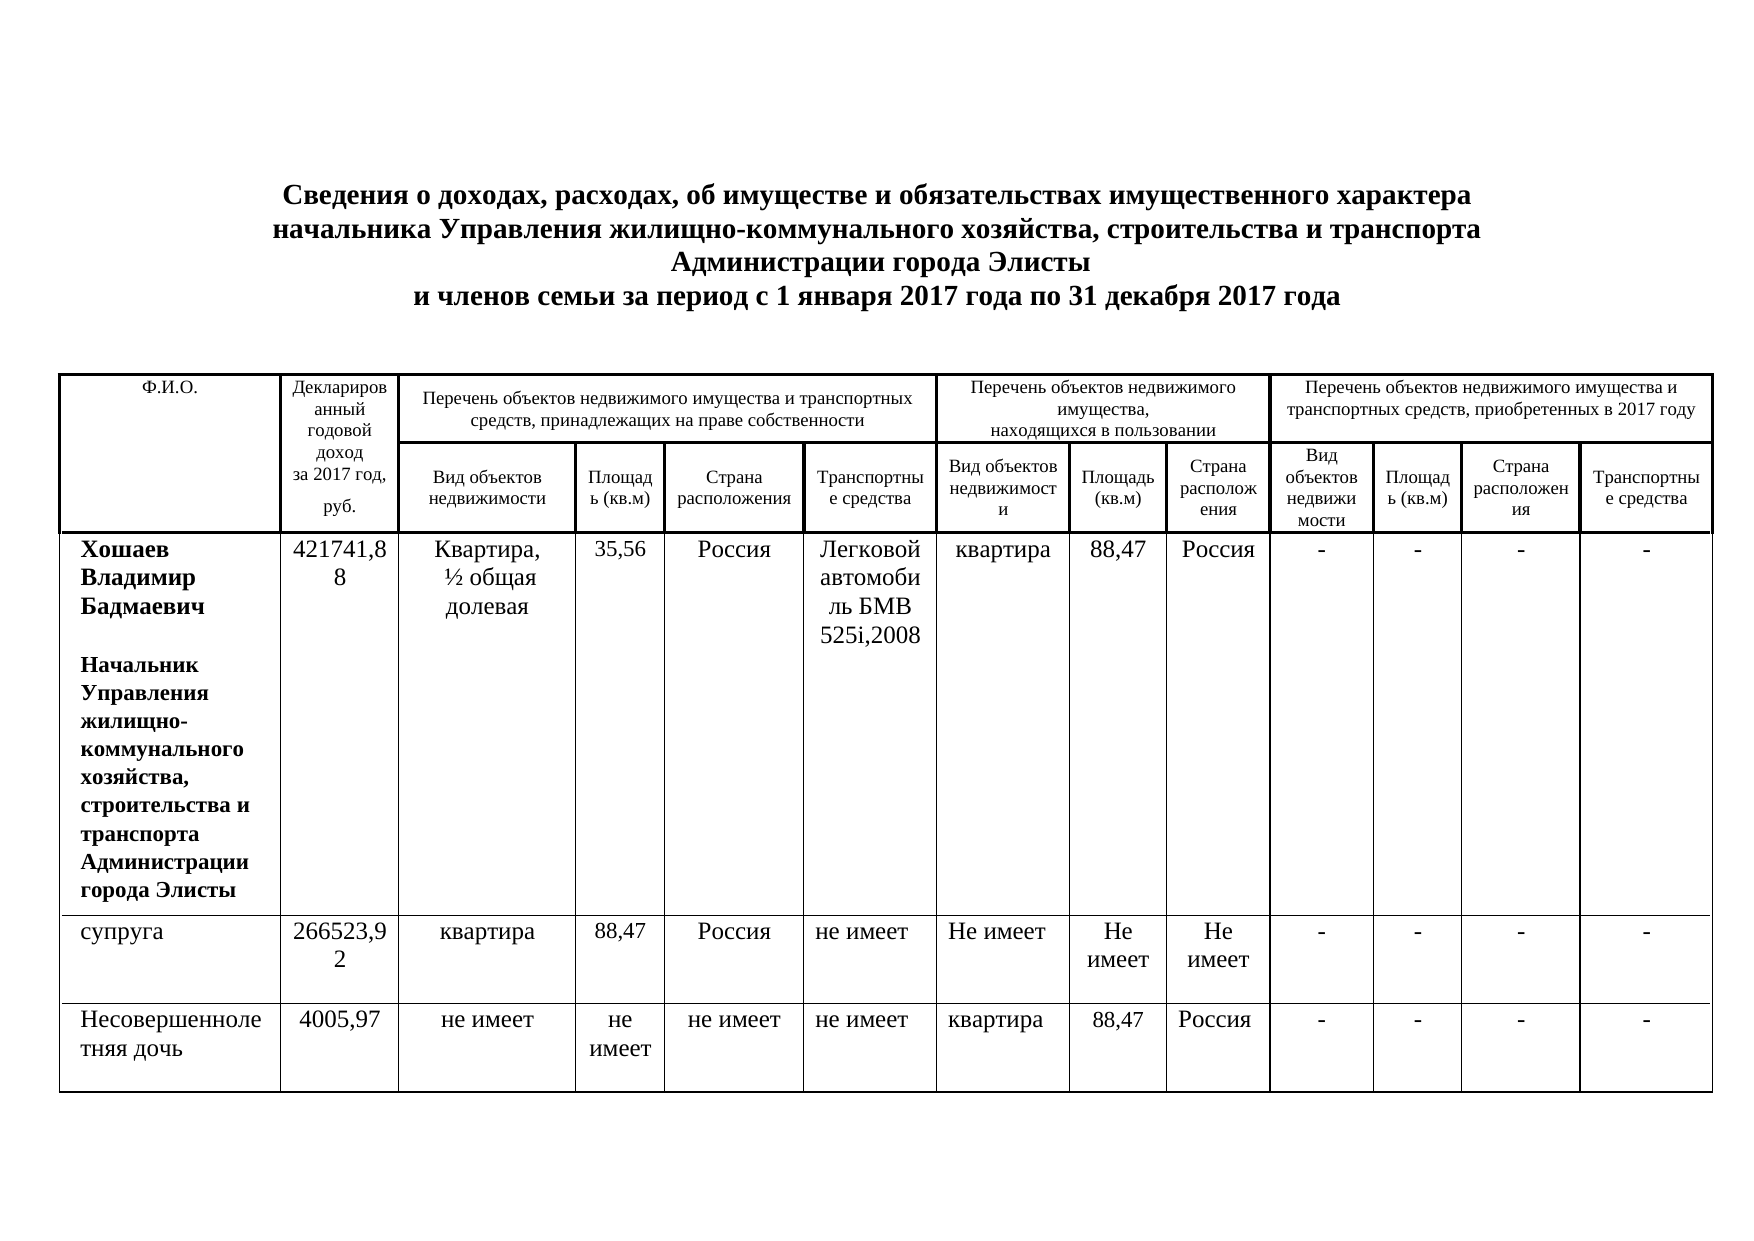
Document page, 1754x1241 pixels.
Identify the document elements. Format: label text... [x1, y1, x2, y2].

table_cell Россия [1167, 534, 1269, 915]
table_cell - [1462, 534, 1579, 915]
table_cell Россия [665, 534, 803, 915]
table_cell - [1374, 916, 1461, 1003]
table_cell Транспортные средства [806, 444, 935, 531]
table_cell Несовершеннолетняя дочь [60, 1003, 280, 1091]
table_cell не имеет [576, 1004, 664, 1091]
table_cell Вид объектов недвижимости [1272, 444, 1372, 531]
table_cell не имеет [399, 1004, 575, 1091]
text и членов семьи за период с 1 января 2017 года по 31 декабря 2017 года [118, 278, 1636, 311]
table_cell Не имеет [1070, 916, 1166, 1003]
table_cell Вид объектов недвижимости [400, 444, 574, 531]
table_cell 4005,97 [281, 1004, 398, 1091]
table_cell Страна расположения [1168, 444, 1268, 531]
table_cell Страна расположения [1463, 444, 1578, 531]
table_cell Площадь (кв.м) [1071, 444, 1165, 531]
table_cell не имеет [804, 916, 936, 1003]
table_cell Квартира, ½ общая долевая [399, 534, 575, 915]
table_cell - [1271, 1004, 1373, 1091]
table_cell квартира [937, 1004, 1069, 1091]
text Сведения о доходах, расходах, об имуществе и обязательствах имущественного характера [118, 177, 1636, 211]
table_header Декларированный годовой доход за 2017 год, руб. [282, 376, 397, 531]
table_header Перечень объектов недвижимого имущества и транспортных средств, приобретенных в 2017 году [1272, 376, 1711, 441]
table_cell - [1462, 1004, 1579, 1091]
table_cell 266523,92 [281, 916, 398, 1003]
table_header Ф.И.О. [61, 376, 279, 531]
table_cell Россия [665, 916, 803, 1003]
table_cell 88,47 [576, 916, 664, 1003]
table_cell квартира [937, 534, 1069, 915]
table_cell 88,47 [1070, 534, 1166, 915]
table_cell 421741,88 [281, 534, 398, 915]
table_cell Страна расположения [666, 444, 802, 531]
table_cell Вид объектов недвижимости [938, 444, 1068, 531]
table_header Перечень объектов недвижимого имущества и транспортных средств, принадлежащих на праве собственности [400, 376, 935, 441]
table_cell - [1581, 915, 1712, 1003]
table_cell - [1374, 534, 1461, 915]
table_header Перечень объектов недвижимого имущества, находящихся в пользовании [938, 376, 1268, 441]
table_cell квартира [399, 916, 575, 1003]
table_cell Легковой автомобиль БМВ 525i,2008 [804, 534, 936, 915]
table_cell не имеет [665, 1004, 803, 1091]
table_cell Не имеет [937, 916, 1069, 1003]
table_cell Россия [1167, 1004, 1269, 1091]
table_cell - [1581, 531, 1712, 915]
table_cell - [1271, 534, 1373, 915]
table_cell Площадь (кв.м) [1375, 444, 1460, 531]
table_cell супруга [60, 915, 280, 1003]
table_cell - [1581, 1003, 1712, 1091]
table_cell 88,47 [1070, 1004, 1166, 1091]
table_cell Площадь (кв.м) [577, 444, 663, 531]
text Администрации города Элисты [118, 244, 1636, 278]
text начальника Управления жилищно-коммунального хозяйства, строительства и транспорта [118, 211, 1636, 244]
table_cell Хошаев Владимир Бадмаевич Начальник Управления жилищно-коммунального хозяйства, строительства и транспорта Администрации города Элисты [60, 532, 280, 915]
table_cell Не имеет [1167, 916, 1269, 1003]
table_cell не имеет [804, 1004, 936, 1091]
table_cell 35,56 [576, 534, 664, 915]
table_cell - [1271, 916, 1373, 1003]
table_cell - [1462, 916, 1579, 1003]
table_cell - [1374, 1004, 1461, 1091]
table_cell Транспортные средства [1582, 444, 1711, 531]
